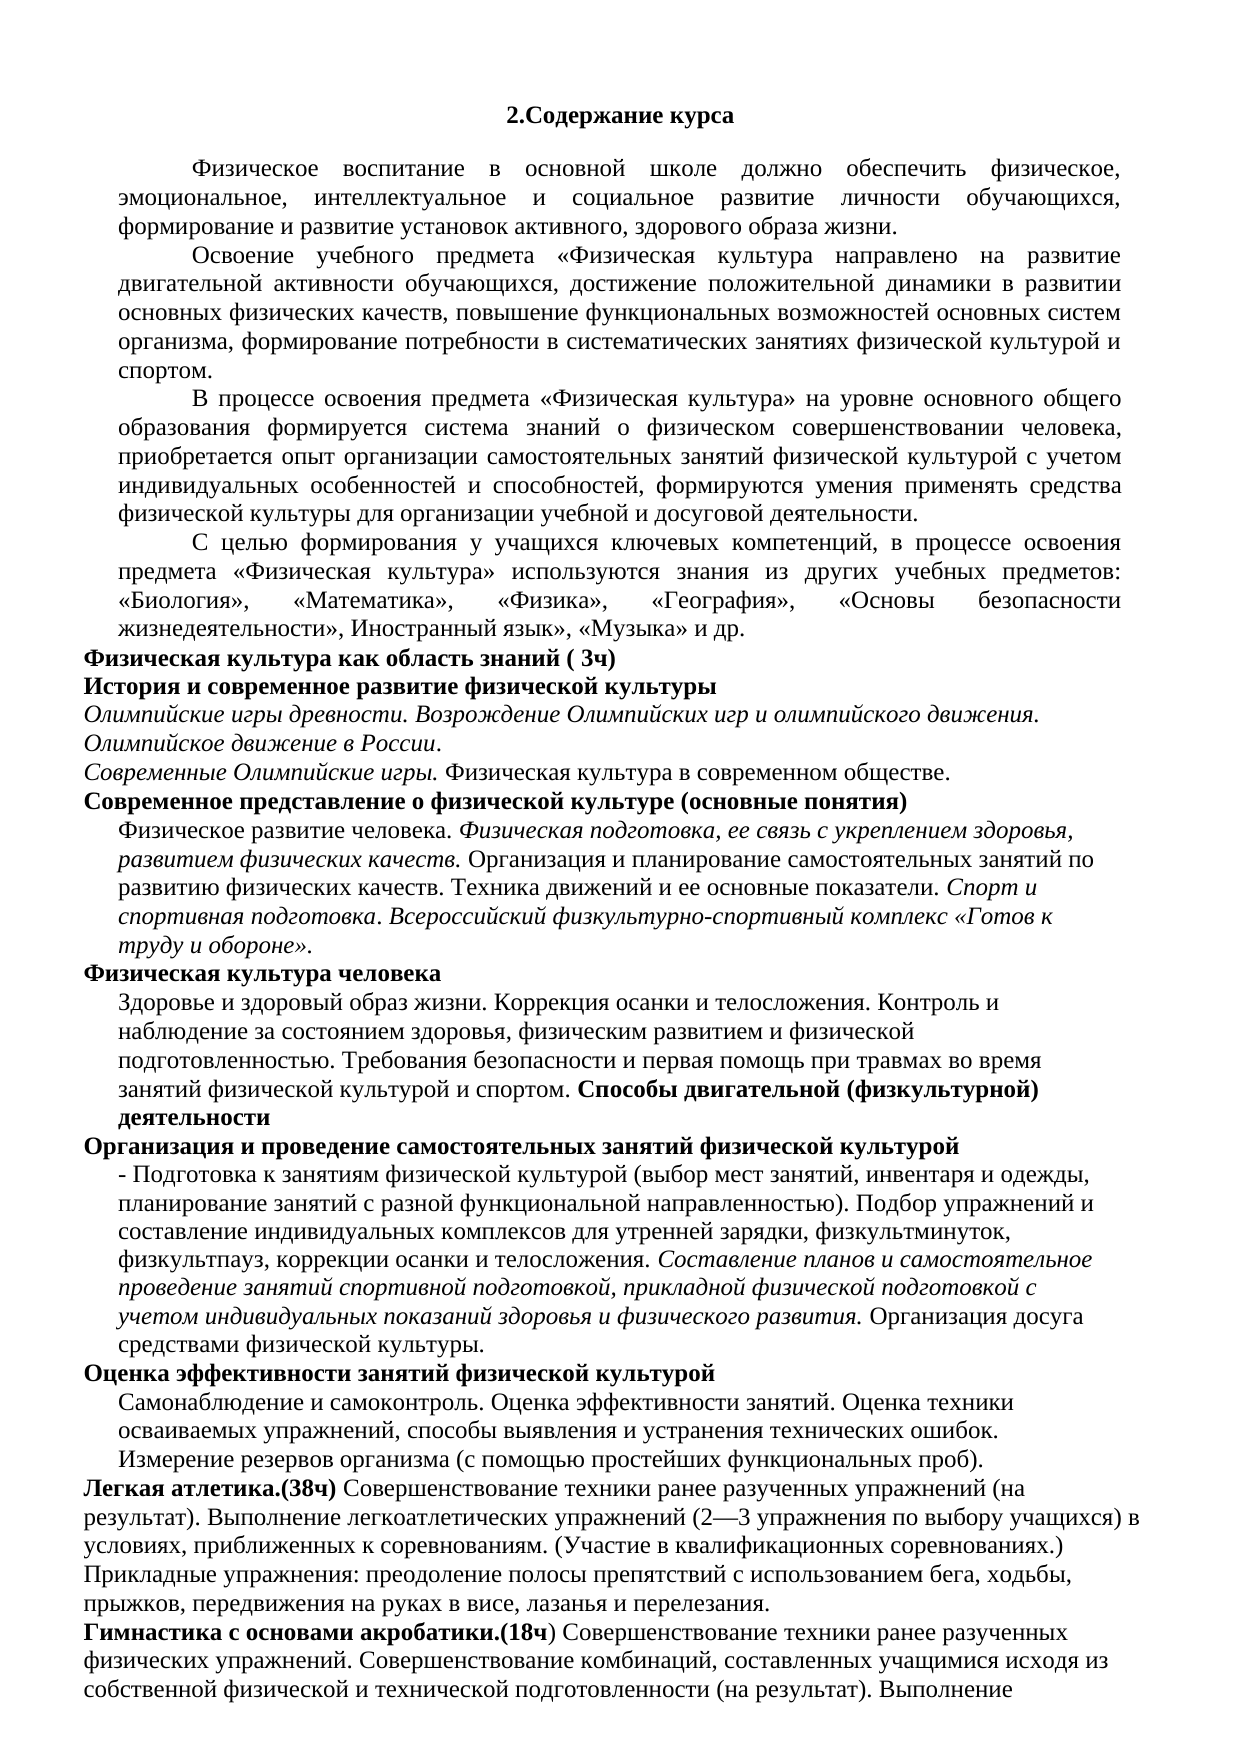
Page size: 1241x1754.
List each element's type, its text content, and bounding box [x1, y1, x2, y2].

text В процессе освоения предмета «Физическая культура» на уровне основного общего образования формируется система знаний о физическом совершенствовании человека, приобретается опыт организации самостоятельных занятий физической культурой с учетом индивидуальных особенностей и способностей, формируются умения применять средства физической культуры для организации учебной и досуговой деятельности. [118, 383, 1123, 527]
text - Подготовка к занятиям физической культурой (выбор мест занятий, инвентаря и одежды, планирование занятий с разной функциональной направленностью). Подбор упражнений и составление индивидуальных комплексов для утренней зарядки, физкультминуток, физкультпауз, коррекции осанки и телосложения. Составление планов и самостоятельное проведение занятий спортивной подготовкой, прикладной физической подготовкой с учетом индивидуальных показаний здоровья и физического развития. Организация досуга средствами физической культуры. [118, 1160, 1122, 1358]
text Олимпийские игры древности. Возрождение Олимпийских игр и олимпийского движения. Олимпийское движение в России. [83, 700, 1146, 757]
text Современное представление о физической культуре (основные понятия) [83, 786, 1146, 815]
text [83, 1617, 1146, 1703]
text Самонаблюдение и самоконтроль. Оценка эффективности занятий. Оценка техники осваиваемых упражнений, способы выявления и устранения технических ошибок. Измерение резервов организма (с помощью простейших функциональных проб). [118, 1387, 1121, 1473]
text Организация и проведение самостоятельных занятий физической культурой [83, 1132, 1146, 1160]
text Освоение учебного предмета «Физическая культура направлено на развитие двигательной активности обучающихся, достижение положительной динамики в развитии основных физических качеств, повышение функциональных возможностей основных систем организма, формирование потребности в систематических занятиях физической культурой и спортом. [118, 240, 1122, 383]
text Здоровье и здоровый образ жизни. Коррекция осанки и телосложения. Контроль и наблюдение за состоянием здоровья, физическим развитием и физической подготовленностью. Требования безопасности и первая помощь при травмах во время занятий физической культурой и спортом. Способы двигательной (физкультурной) деятельности [118, 987, 1122, 1131]
text Современные Олимпийские игры. Физическая культура в современном обществе. [83, 757, 1146, 786]
text Физическое развитие человека. Физическая подготовка, ее связь с укреплением здоровья, развитием физических качеств. Организация и планирование самостоятельных занятий по развитию физических качеств. Техника движений и ее основные показатели. Спорт и спортивная подготовка. Всероссийский физкультурно-спортивный комплекс «Готов к труду и обороне». [118, 815, 1122, 959]
text Физическое воспитание в основной школе должно обеспечить физическое, эмоциональное, интеллектуальное и социальное развитие личности обучающихся, формирование и развитие установок активного, здорового образа жизни. [118, 153, 1121, 240]
text Физическая культура как область знаний ( 3ч) [83, 643, 1146, 672]
text С целью формирования у учащихся ключевых компетенций, в процессе освоения предмета «Физическая культура» используются знания из других учебных предметов: «Биология», «Математика», «Физика», «География», «Основы безопасности жизнедеятельности», Иностранный язык», «Музыка» и др. [118, 527, 1122, 642]
text 2.Содержание курса [403, 100, 837, 129]
text Оценка эффективности занятий физической культурой [83, 1358, 1146, 1387]
text Физическая культура человека [83, 959, 1146, 987]
text История и современное развитие физической культуры [83, 672, 1146, 700]
text Легкая атлетика.(38ч) Совершенствование техники ранее разученных упражнений (на результат). Выполнение легкоатлетических упражнений (2—3 упражнения по выбору учащихся) в условиях, приближенных к соревнованиям. (Участие в квалификационных соревнованиях.) Прикладные упражнения: преодоление полосы препятствий с использованием бега, ходьбы, прыжков, передвижения на руках в висе, лазанья и перелезания. [83, 1473, 1146, 1617]
